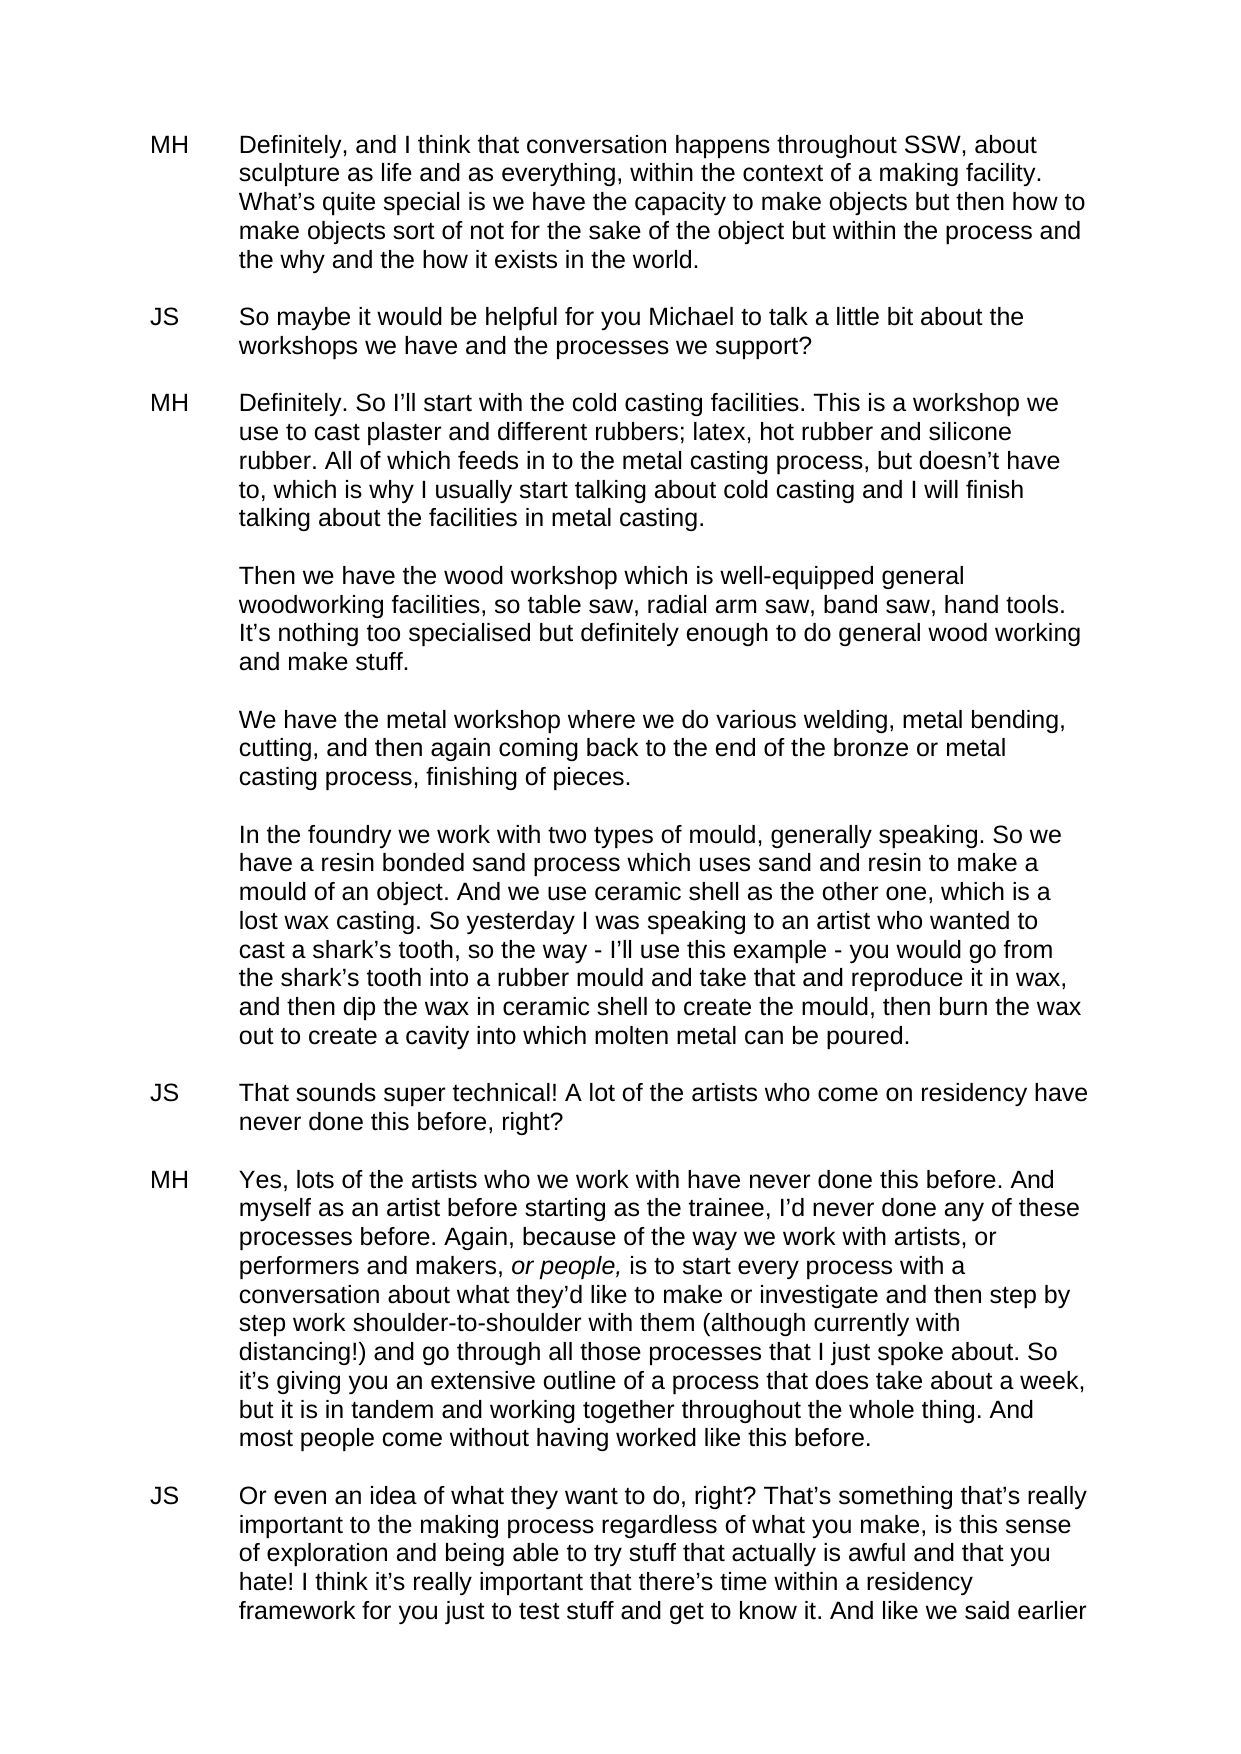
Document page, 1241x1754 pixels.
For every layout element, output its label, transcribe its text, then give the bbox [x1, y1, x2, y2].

text JS That sounds super technical! A lot of the artists who come on residency have never done this before, right? [150, 1078, 1090, 1136]
text MH Yes, lots of the artists who we work with have never done this before. And myself as an artist before starting as the trainee, I’d never done any of these processes before. Again, because of the way we work with artists, or performers and makers, or people, is to start every process with a conversation about what they’d like to make or investigate and then step by step work shoulder-to-shoulder with them (although currently with distancing!) and go through all those processes that I just spoke about. So it’s giving you an extensive outline of a process that does take about a week, but it is in tandem and working together throughout the whole thing. And most people come without having worked like this before. [150, 1164, 1090, 1452]
text We have the metal workshop where we do various welding, metal bending, cutting, and then again coming back to the end of the bronze or metal casting process, finishing of pieces. [150, 704, 1090, 791]
text MH Definitely. So I’ll start with the cold casting facilities. This is a workshop we use to cast plaster and different rubbers; latex, hot rubber and silicone rubber. All of which feeds in to the metal casting process, but doesn’t have to, which is why I usually start talking about cold casting and I will finish talking about the facilities in metal casting. [150, 388, 1090, 532]
text Then we have the wood workshop which is well-equipped general woodworking facilities, so table saw, radial arm saw, band saw, hand tools. It’s nothing too specialised but definitely enough to do general wood working and make stuff. [150, 561, 1090, 676]
text MH Definitely, and I think that conversation happens throughout SSW, about sculpture as life and as everything, within the context of a making facility. What’s quite special is we have the capacity to make objects but then how to make objects sort of not for the sake of the object but within the process and the why and the how it exists in the world. [150, 129, 1090, 273]
text In the foundry we work with two types of mould, generally speaking. So we have a resin bonded sand process which uses sand and resin to make a mould of an object. And we use ceramic shell as the other one, which is a lost wax casting. So yesterday I was speaking to an artist who wanted to cast a shark’s tooth, so the way - I’ll use this example - you would go from the shark’s tooth into a rubber mould and take that and reproduce it in wax, and then dip the wax in ceramic shell to create the mould, then burn the wax out to create a cavity into which molten metal can be poured. [150, 819, 1090, 1049]
text JS So maybe it would be helpful for you Michael to talk a little bit about the workshops we have and the processes we support? [150, 302, 1090, 359]
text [150, 1481, 1090, 1624]
